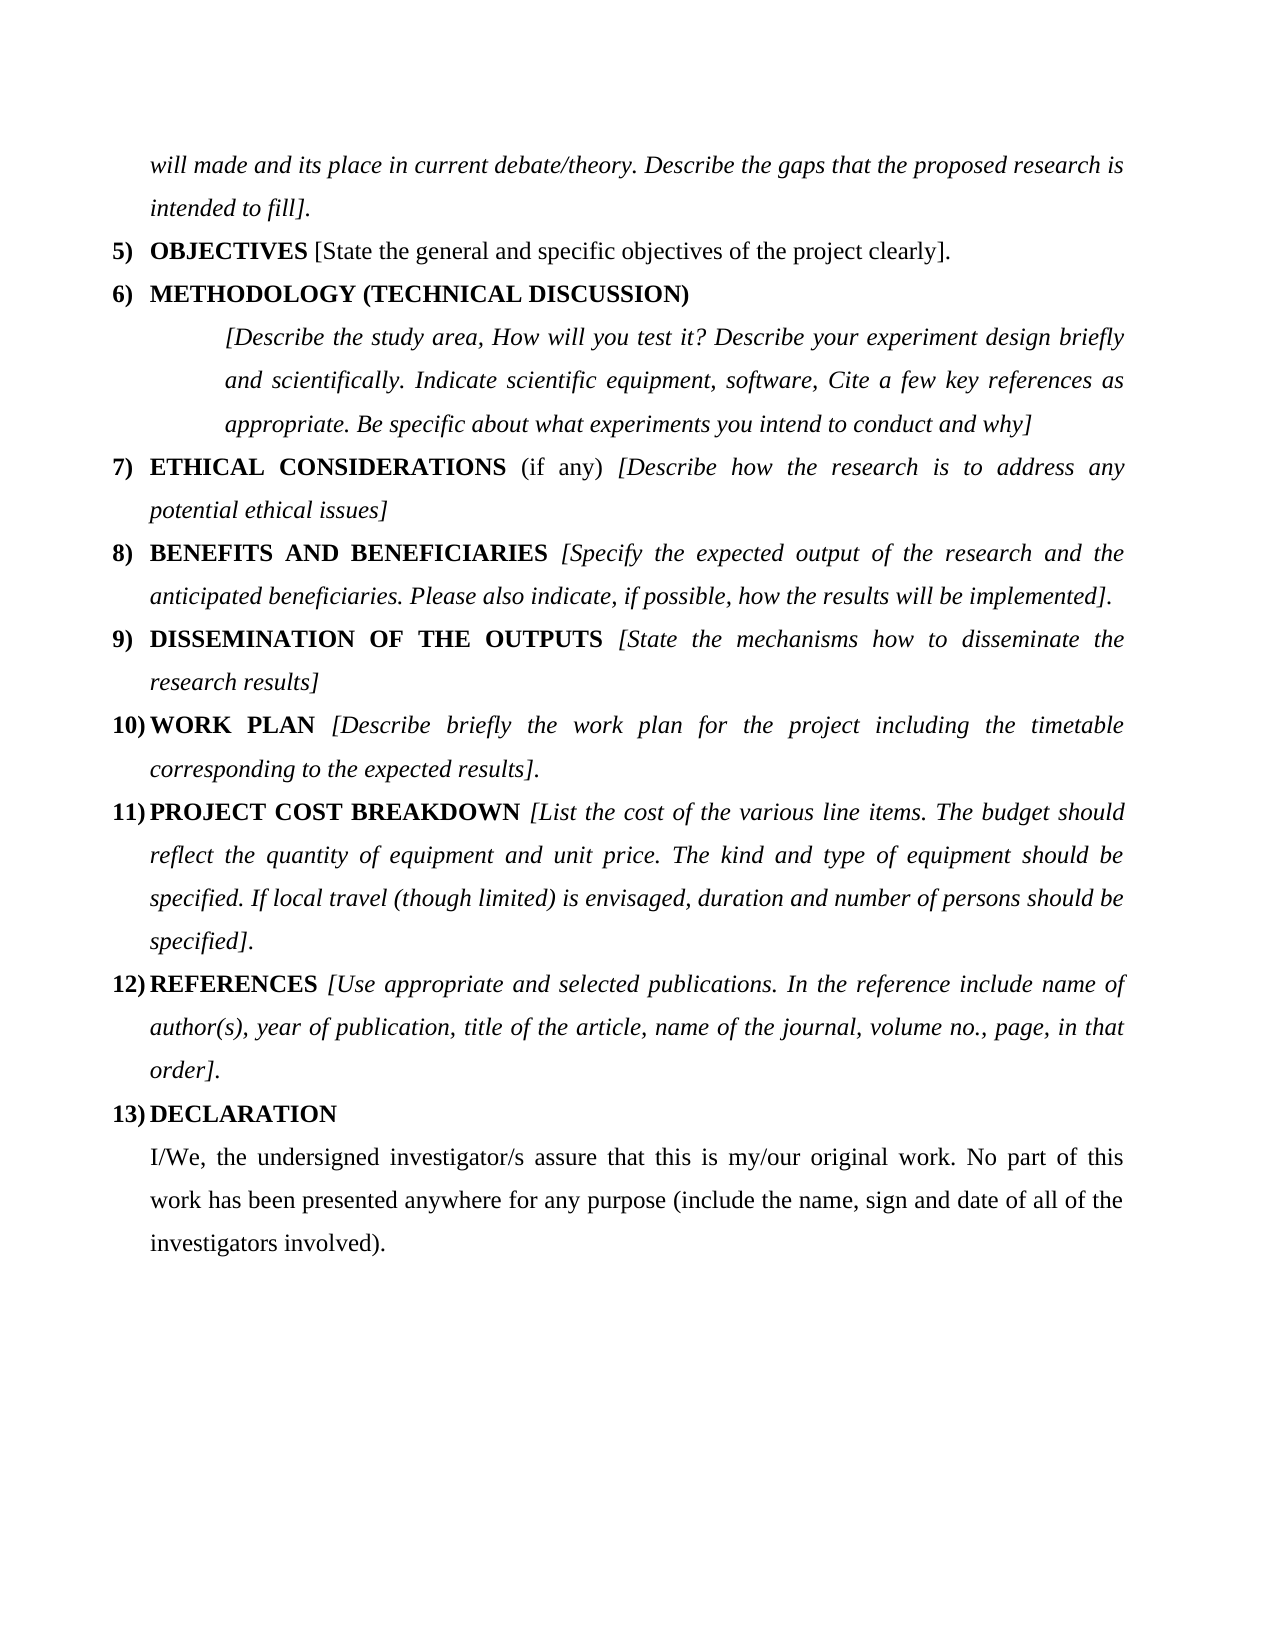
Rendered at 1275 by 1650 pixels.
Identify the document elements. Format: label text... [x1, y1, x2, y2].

list ETHICAL CONSIDERATIONS (if any) [Describe how the research is to address any potential ethical issues] [112, 452, 1125, 524]
list [Describe the study area, How will you test it? Describe your experiment design briefly and scientifically. Indicate scientific equipment, software, Cite a few key references as appropriate. Be specific about what experiments you intend to conduct and why] [224, 322, 1125, 437]
list OBJECTIVES [State the general and specific objectives of the project clearly]. [112, 236, 1125, 265]
list DECLARATION [112, 1099, 1125, 1127]
list METHODOLOGY (TECHNICAL DISCUSSION) [112, 279, 1125, 308]
text I/We, the undersigned investigator/s assure that this is my/our original work. No part of this work has been presented anywhere for any purpose (include the name, sign and date of all of the investigators involved). [150, 1142, 1125, 1257]
list WORK PLAN [Describe briefly the work plan for the project including the timetable corresponding to the expected results]. [112, 711, 1125, 782]
list BENEFITS AND BENEFICIARIES [Specify the expected output of the research and the anticipated beneficiaries. Please also indicate, if possible, how the results will be implemented]. [112, 538, 1125, 610]
list DISSEMINATION OF THE OUTPUTS [State the mechanisms how to disseminate the research results] [112, 624, 1125, 696]
list PROJECT COST BREAKDOWN [List the cost of the various line items. The budget should reflect the quantity of equipment and unit price. The kind and type of equipment should be specified. If local travel (though limited) is envisaged, duration and number of persons should be specified]. [112, 797, 1125, 955]
list REFERENCES [Use appropriate and selected publications. In the reference include name of author(s), year of publication, title of the article, name of the journal, volume no., page, in that order]. [112, 969, 1125, 1084]
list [112, 150, 1125, 222]
